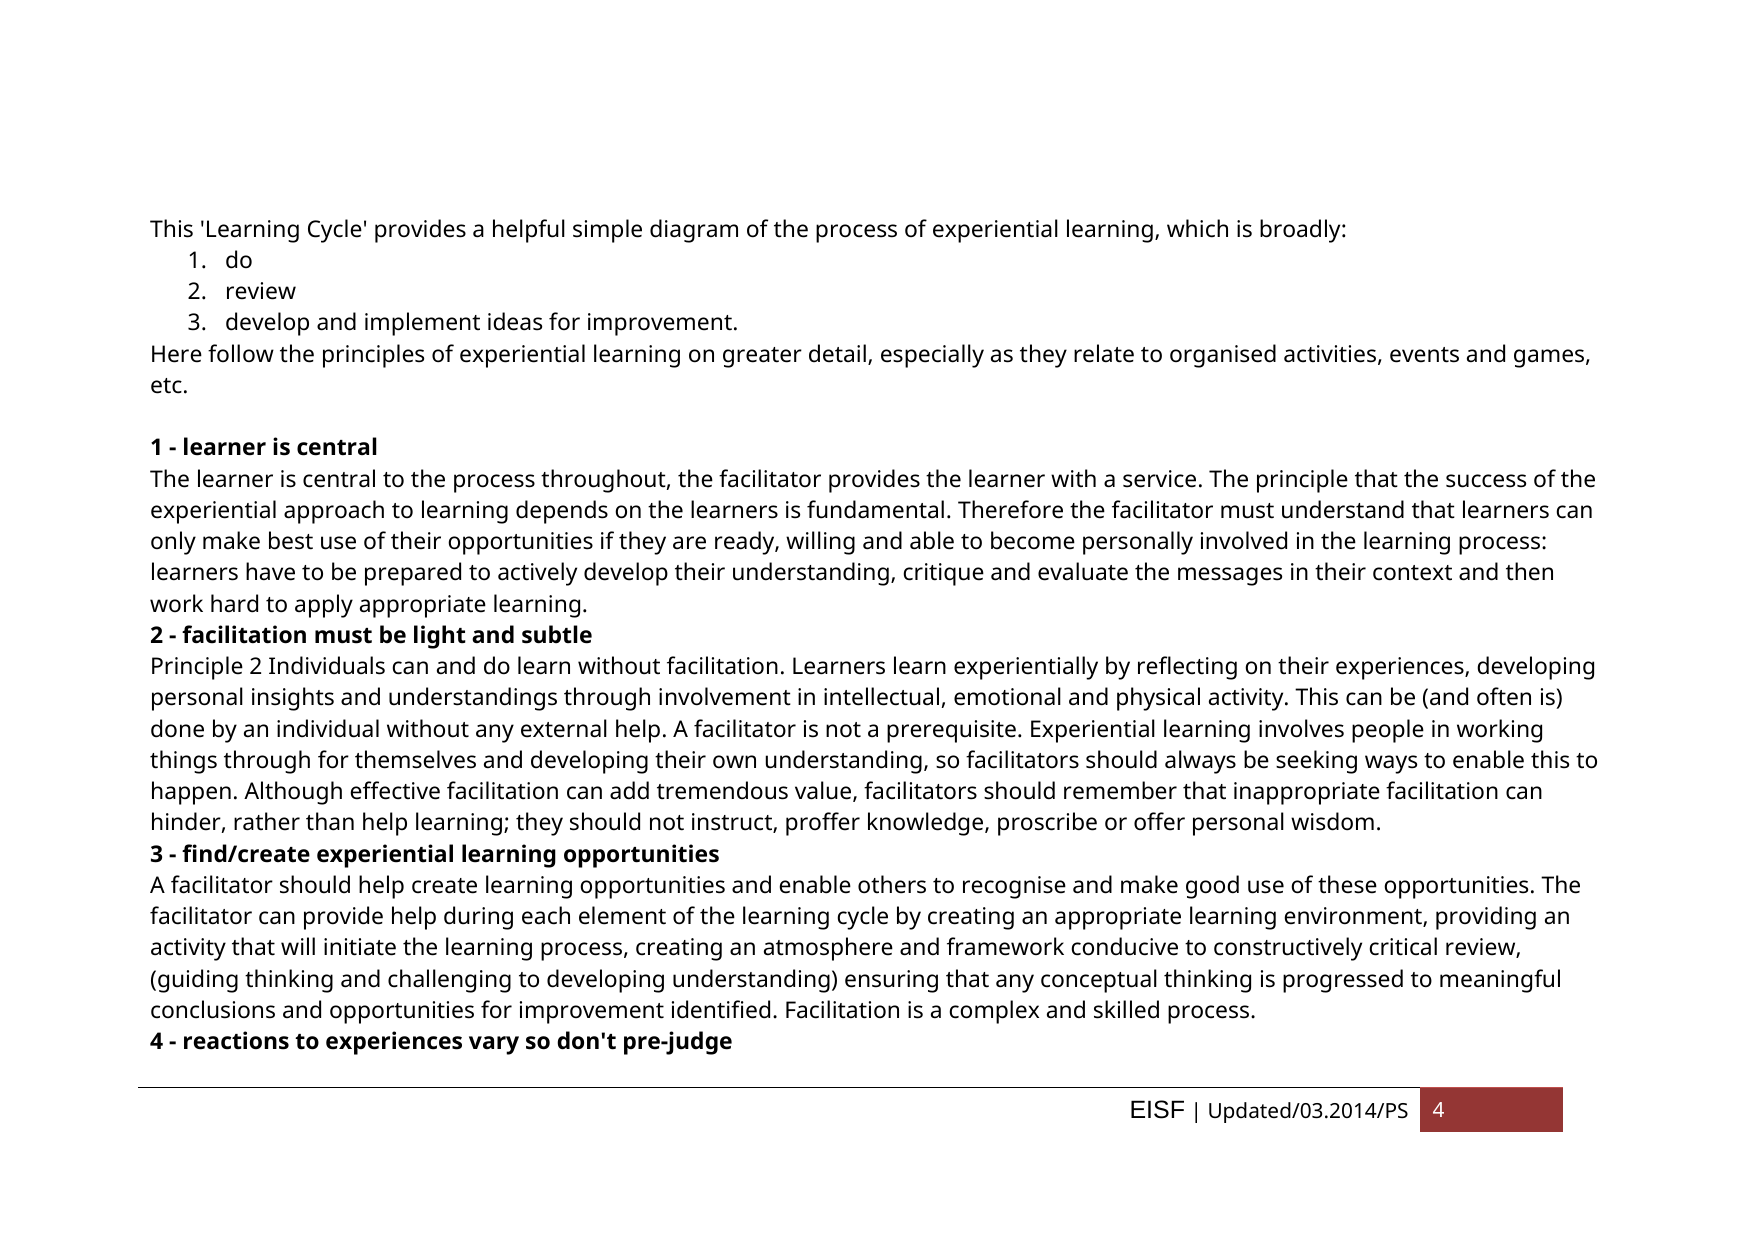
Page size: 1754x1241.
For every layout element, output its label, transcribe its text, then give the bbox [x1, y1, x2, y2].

list review [187, 275, 1604, 306]
list develop and implement ideas for improvement. [187, 306, 1604, 337]
text 3 - find/create experiential learning opportunities [150, 837, 1604, 869]
text A facilitator should help create learning opportunities and enable others to recognise and make good use of these opportunities. The facilitator can provide help during each element of the learning cycle by creating an appropriate learning environment, providing an activity that will initiate the learning process, creating an atmosphere and framework conducive to constructively critical review, (guiding thinking and challenging to developing understanding) ensuring that any conceptual thinking is progressed to meaningful conclusions and opportunities for improvement identified. Facilitation is a complex and skilled process. [150, 869, 1604, 1025]
list do [187, 244, 1604, 275]
text 2 - facilitation must be light and subtle [150, 619, 1604, 650]
text The learner is central to the process throughout, the facilitator provides the learner with a service. The principle that the success of the experiential approach to learning depends on the learners is fundamental. Therefore the facilitator must understand that learners can only make best use of their opportunities if they are ready, willing and able to become personally involved in the learning process: learners have to be prepared to actively develop their understanding, critique and evaluate the messages in their context and then work hard to apply appropriate learning. [150, 462, 1604, 619]
text Here follow the principles of experiential learning on greater detail, especially as they relate to organised activities, events and games, etc. [150, 337, 1604, 400]
text 1 - learner is central [150, 431, 1604, 462]
text This 'Learning Cycle' provides a helpful simple diagram of the process of experiential learning, which is broadly: [150, 212, 1604, 244]
text Principle 2 Individuals can and do learn without facilitation. Learners learn experientially by reflecting on their experiences, developing personal insights and understandings through involvement in intellectual, emotional and physical activity. This can be (and often is) done by an individual without any external help. A facilitator is not a prerequisite. Experiential learning involves people in working things through for themselves and developing their own understanding, so facilitators should always be seeking ways to enable this to happen. Although effective facilitation can add tremendous value, facilitators should remember that inappropriate facilitation can hinder, rather than help learning; they should not instruct, proffer knowledge, proscribe or offer personal wisdom. [150, 650, 1604, 837]
text 4 - reactions to experiences vary so don't pre-judge [150, 1025, 1604, 1056]
